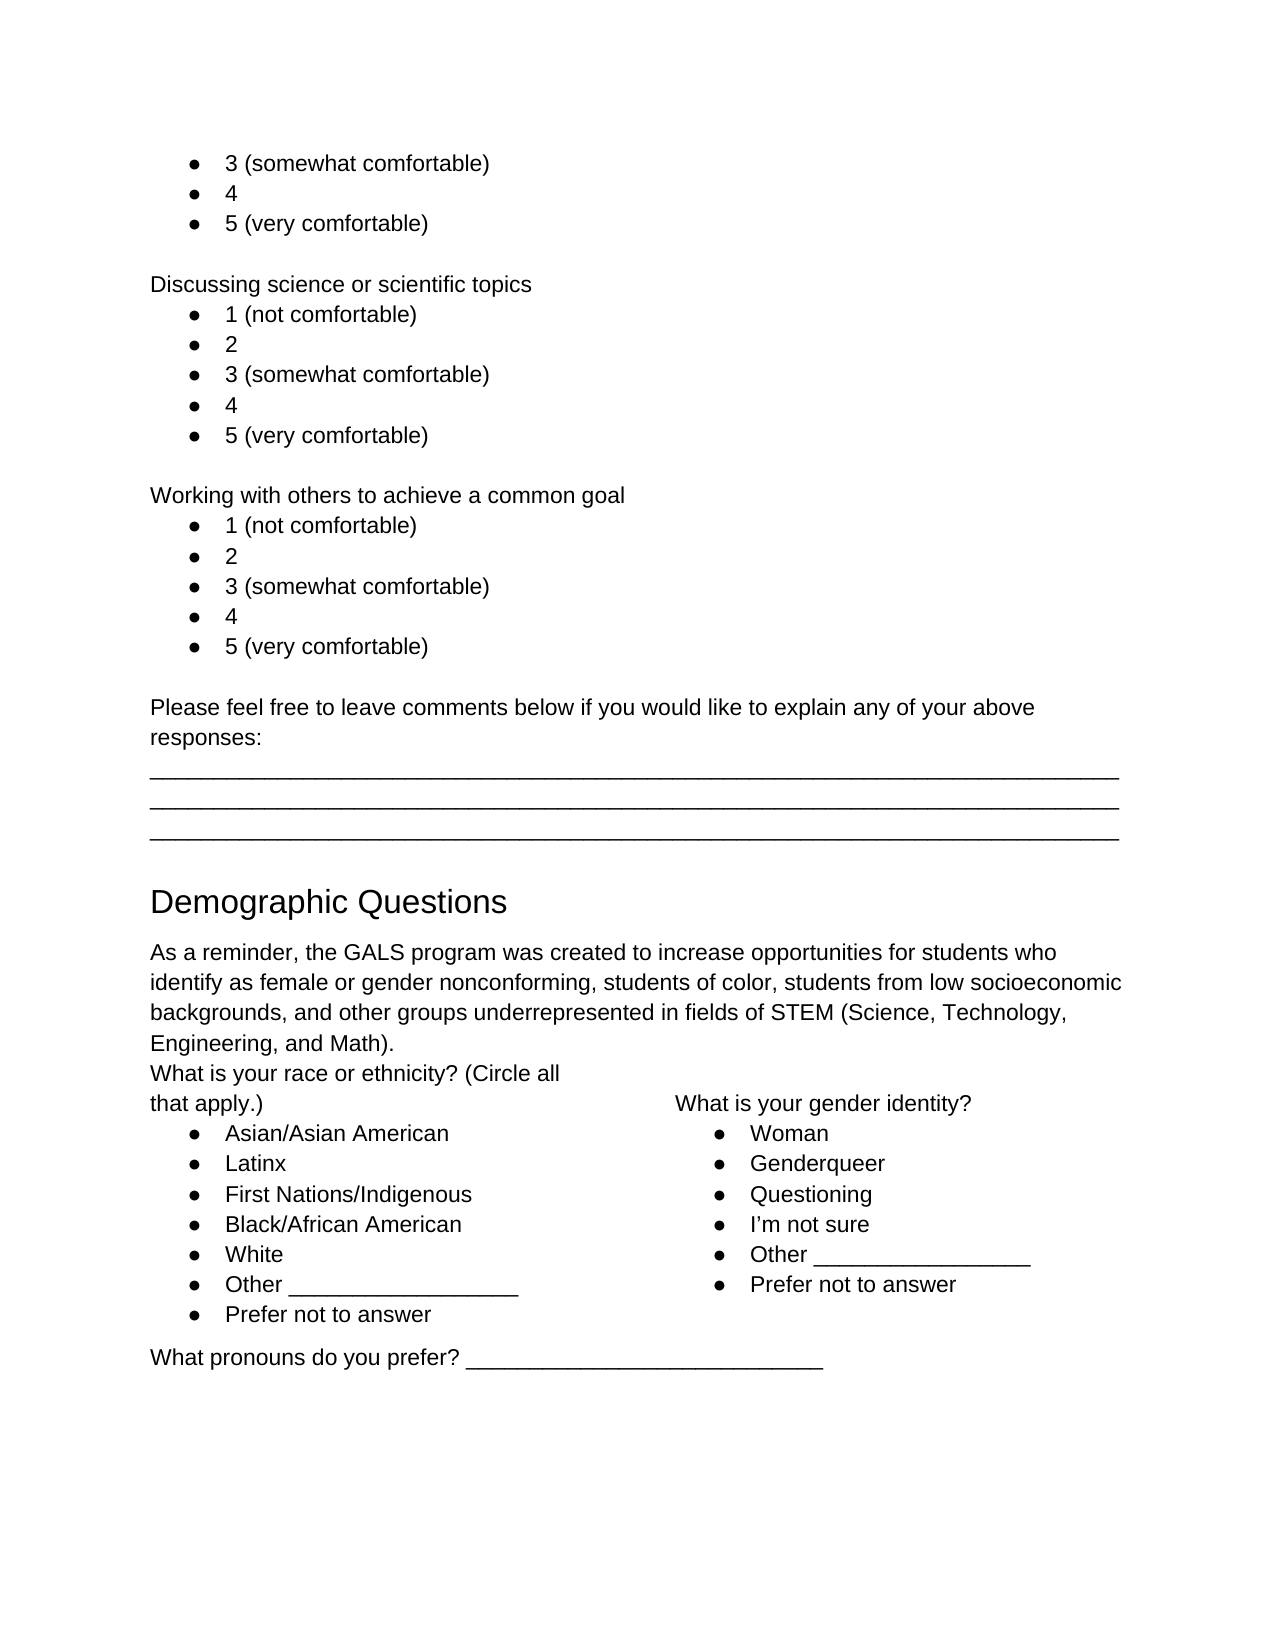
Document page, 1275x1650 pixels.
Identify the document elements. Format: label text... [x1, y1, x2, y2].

list 3 (somewhat comfortable) [187, 361, 1125, 388]
list 1 (not comfortable) [187, 512, 1125, 539]
list Other _________________ [712, 1241, 1125, 1267]
list 5 (very comfortable) [187, 633, 1125, 660]
list 2 [187, 543, 1125, 569]
list 4 [187, 180, 1125, 207]
list I’m not sure [712, 1211, 1125, 1237]
list Latinx [187, 1150, 600, 1177]
list Questioning [712, 1181, 1125, 1207]
list Black/African American [187, 1211, 600, 1237]
list Asian/Asian American [187, 1120, 600, 1147]
list 1 (not comfortable) [187, 301, 1125, 327]
list First Nations/Indigenous [187, 1181, 600, 1207]
list 4 [187, 392, 1125, 418]
list Woman [712, 1120, 1125, 1147]
list White [187, 1241, 600, 1267]
list Prefer not to answer [712, 1271, 1125, 1298]
text Please feel free to leave comments below if you would like to explain any of your above responses: [150, 694, 1125, 750]
list Other __________________ [187, 1271, 600, 1298]
text As a reminder, the GALS program was created to increase opportunities for students who identify as female or gender nonconforming, students of color, students from low socioeconomic backgrounds, and other groups underrepresented in fields of STEM (Science, Technology, Engineering, and Math). [150, 939, 1125, 1056]
text Working with others to achieve a common goal [150, 482, 1125, 509]
text What is your gender identity? [675, 1090, 1125, 1116]
list 2 [187, 331, 1125, 358]
list 4 [187, 603, 1125, 629]
list Genderqueer [712, 1150, 1125, 1177]
text Discussing science or scientific topics [150, 271, 1125, 297]
list 5 (very comfortable) [187, 210, 1125, 237]
list 5 (very comfortable) [187, 422, 1125, 448]
list 3 (somewhat comfortable) [187, 150, 1125, 176]
text What pronouns do you prefer? ____________________________ [150, 1344, 1125, 1371]
subtitle Demographic Questions [150, 882, 1125, 921]
list Prefer not to answer [187, 1301, 600, 1328]
text What is your race or ethnicity? (Circle all that apply.) [150, 1060, 600, 1116]
text ____________________________________________________________________________________________________________________________________________________________________________________________________________________________________ [150, 754, 1125, 841]
list 3 (somewhat comfortable) [187, 573, 1125, 599]
